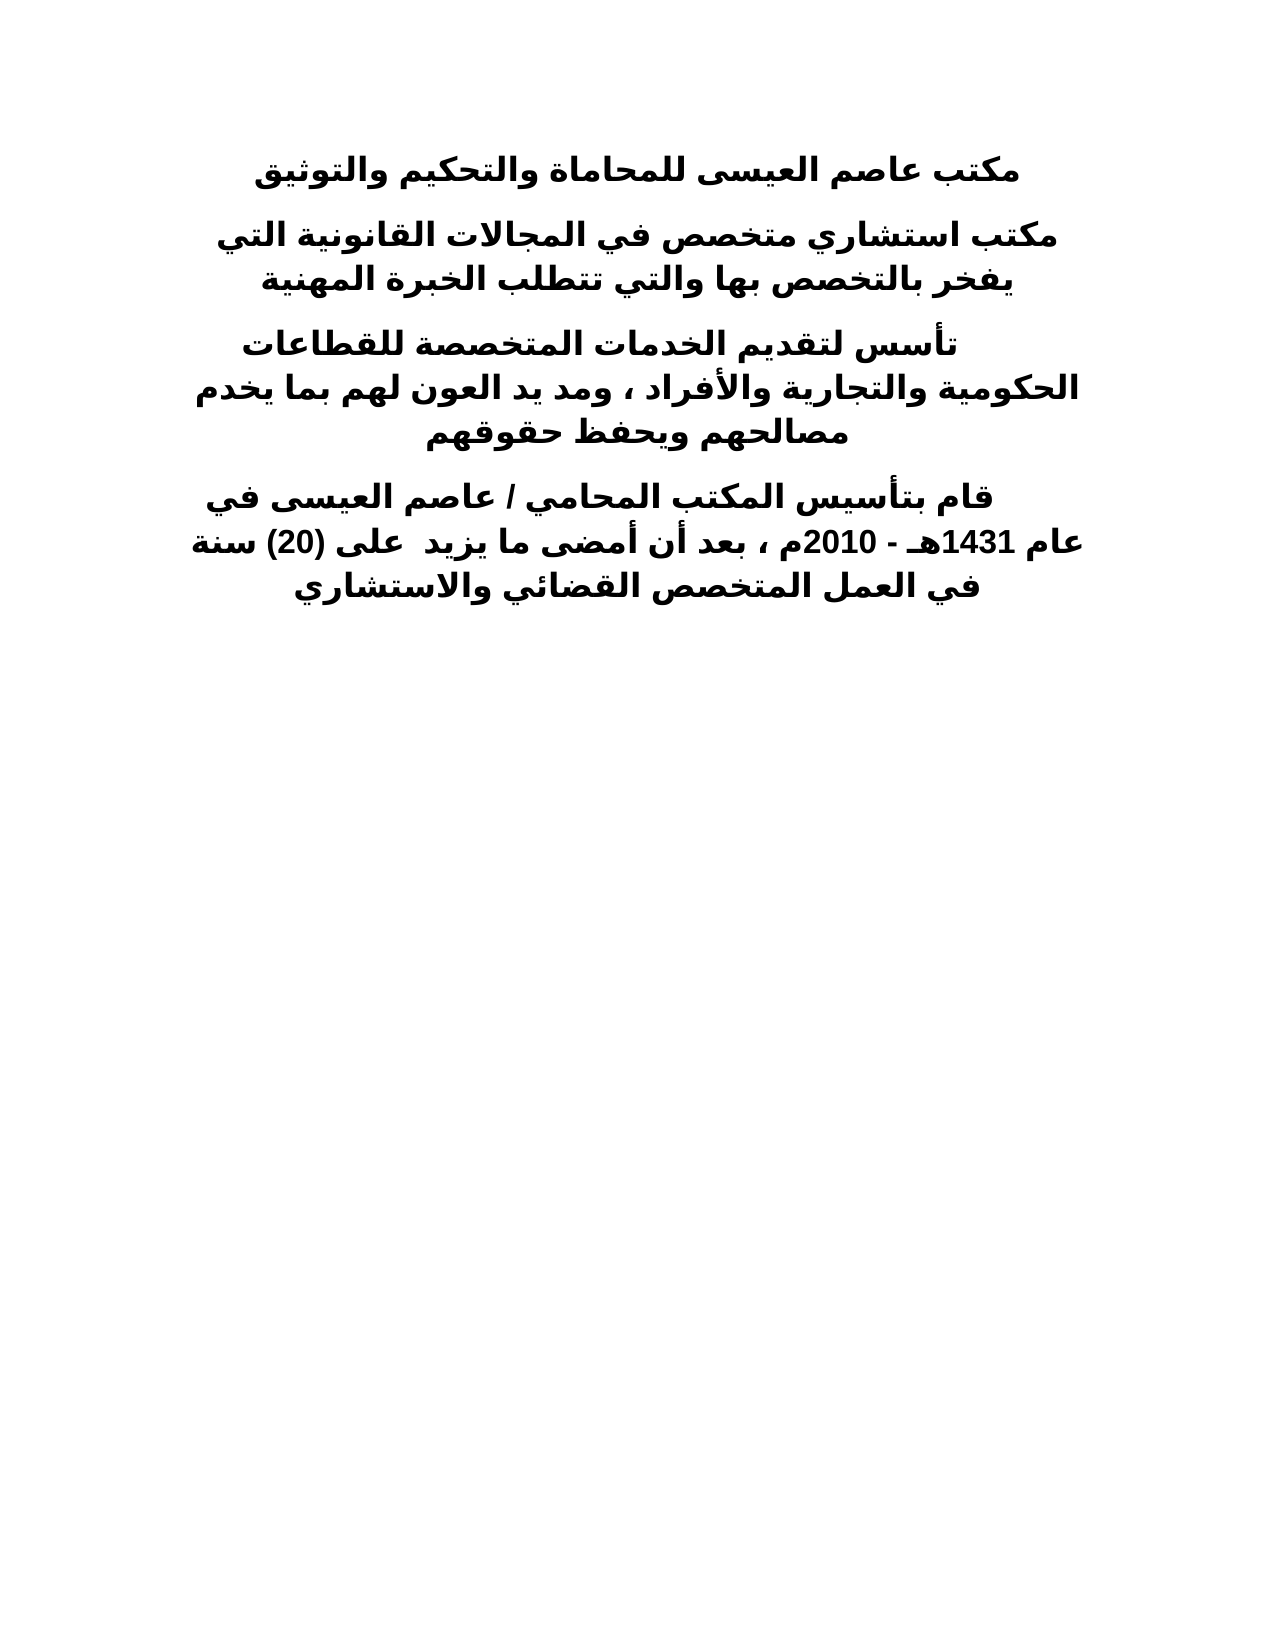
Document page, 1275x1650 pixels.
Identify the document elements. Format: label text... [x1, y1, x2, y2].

text مكتب استشاري متخصص في المجالات القانونية التي يفخر بالتخصص بها والتي تتطلب الخبرة المهنية [187, 215, 1087, 298]
text قام بتأسيس المكتب المحامي / عاصم العيسى في عام 1431هـ - 2010م ، بعد أن أمضى ما يزيد على (20) سنة في العمل المتخصص القضائي والاستشاري [187, 477, 1087, 604]
text مكتب عاصم العيسى للمحاماة والتحكيم والتوثيق [187, 150, 1087, 188]
text تأسس لتقديم الخدمات المتخصصة للقطاعات الحكومية والتجارية والأفراد ، ومد يد العون لهم بما يخدم مصالحهم ويحفظ حقوقهم [187, 324, 1087, 451]
